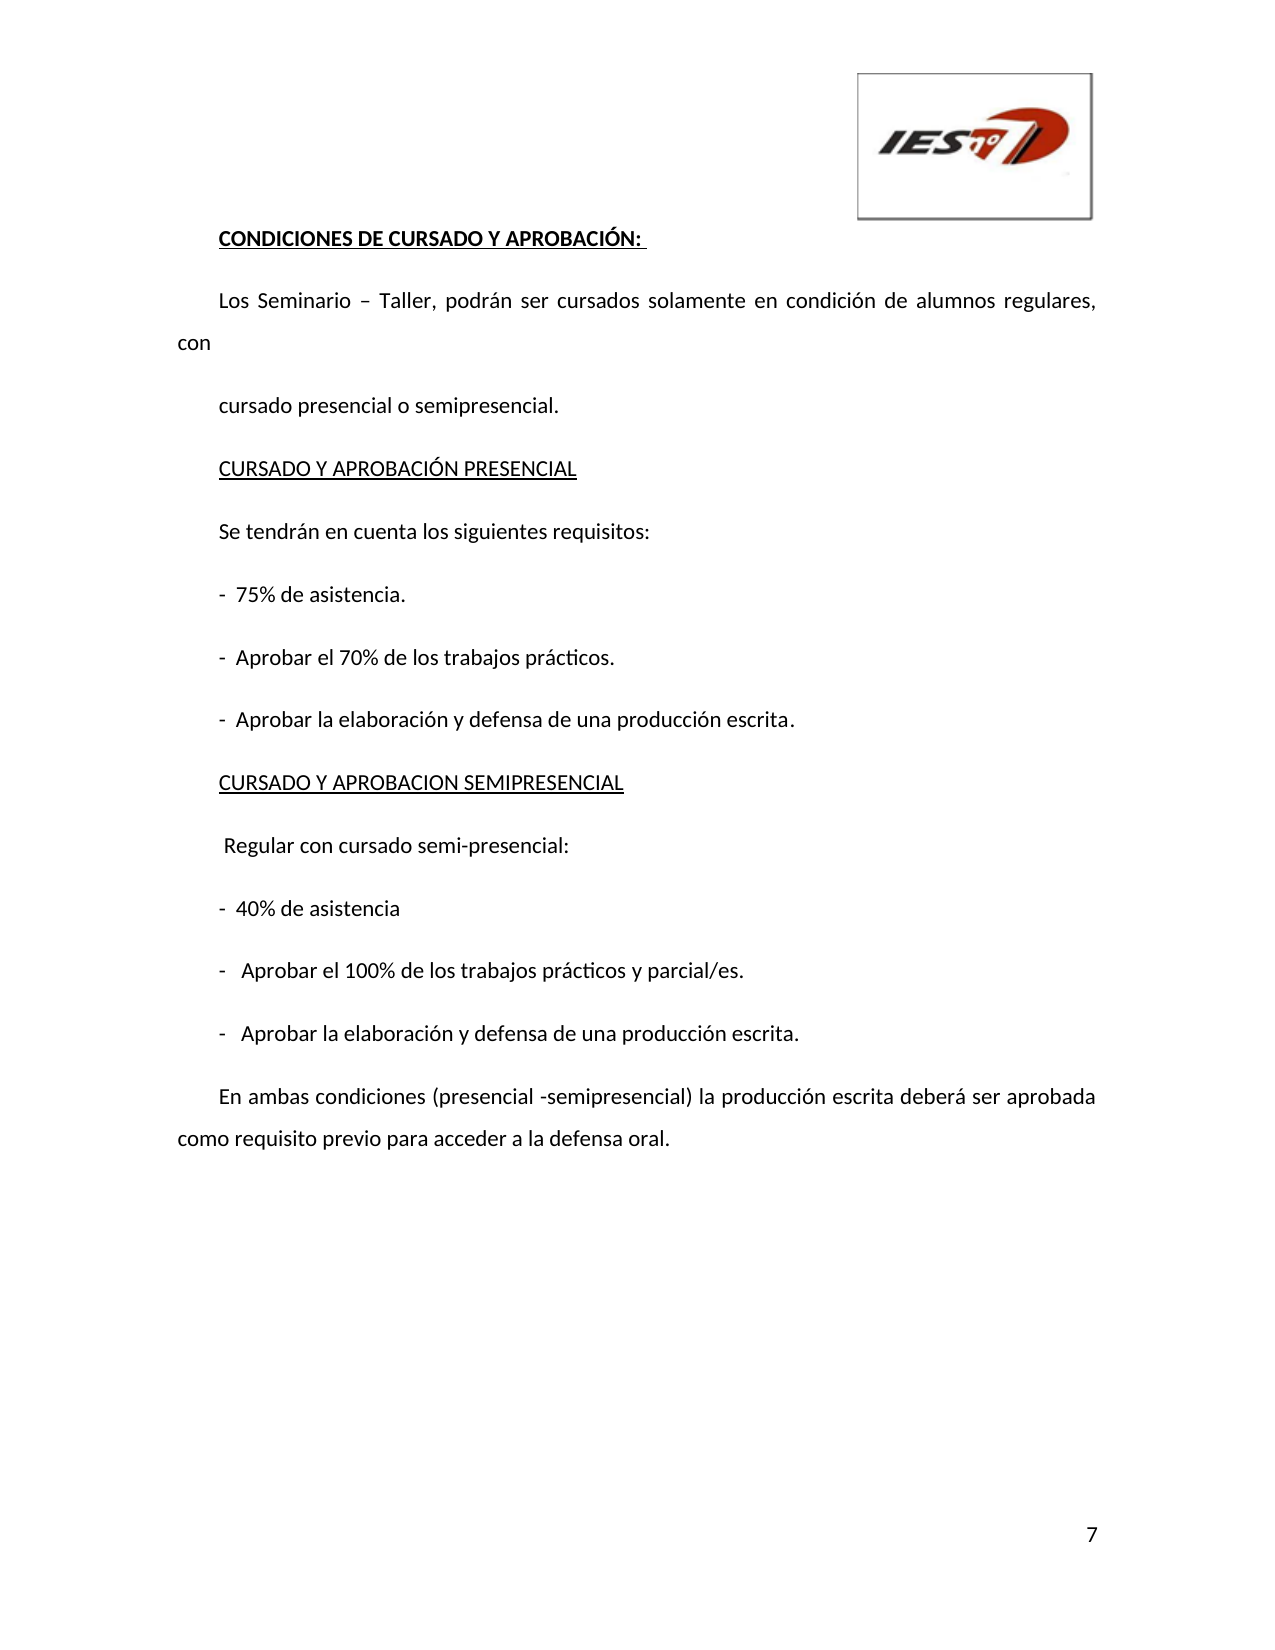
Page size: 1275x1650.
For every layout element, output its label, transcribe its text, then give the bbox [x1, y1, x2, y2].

text cursado presencial o semipresencial. [177, 391, 1098, 419]
text Los Seminario – Taller, podrán ser cursados solamente en condición de alumnos regulares, con [177, 287, 1098, 357]
text - 75% de asistencia. [177, 580, 1098, 608]
text - Aprobar la elaboración y defensa de una producción escrita. [177, 705, 1098, 733]
text - Aprobar la elaboración y defensa de una producción escrita. [177, 1019, 1098, 1047]
text Se tendrán en cuenta los siguientes requisitos: [177, 517, 1098, 545]
text - Aprobar el 100% de los trabajos prácticos y parcial/es. [177, 957, 1098, 985]
text CONDICIONES DE CURSADO Y APROBACIÓN: [177, 224, 1098, 252]
text CURSADO Y APROBACIÓN PRESENCIAL [177, 454, 1098, 482]
text Regular con cursado semi-presencial: [177, 831, 1098, 859]
text CURSADO Y APROBACION SEMIPRESENCIAL [177, 768, 1098, 796]
text - 40% de asistencia [177, 894, 1098, 922]
text En ambas condiciones (presencial -semipresencial) la producción escrita deberá ser aprobada como requisito previo para acceder a la defensa oral. [177, 1082, 1098, 1152]
picture [857, 73, 1098, 224]
text - Aprobar el 70% de los trabajos prácticos. [177, 643, 1098, 671]
